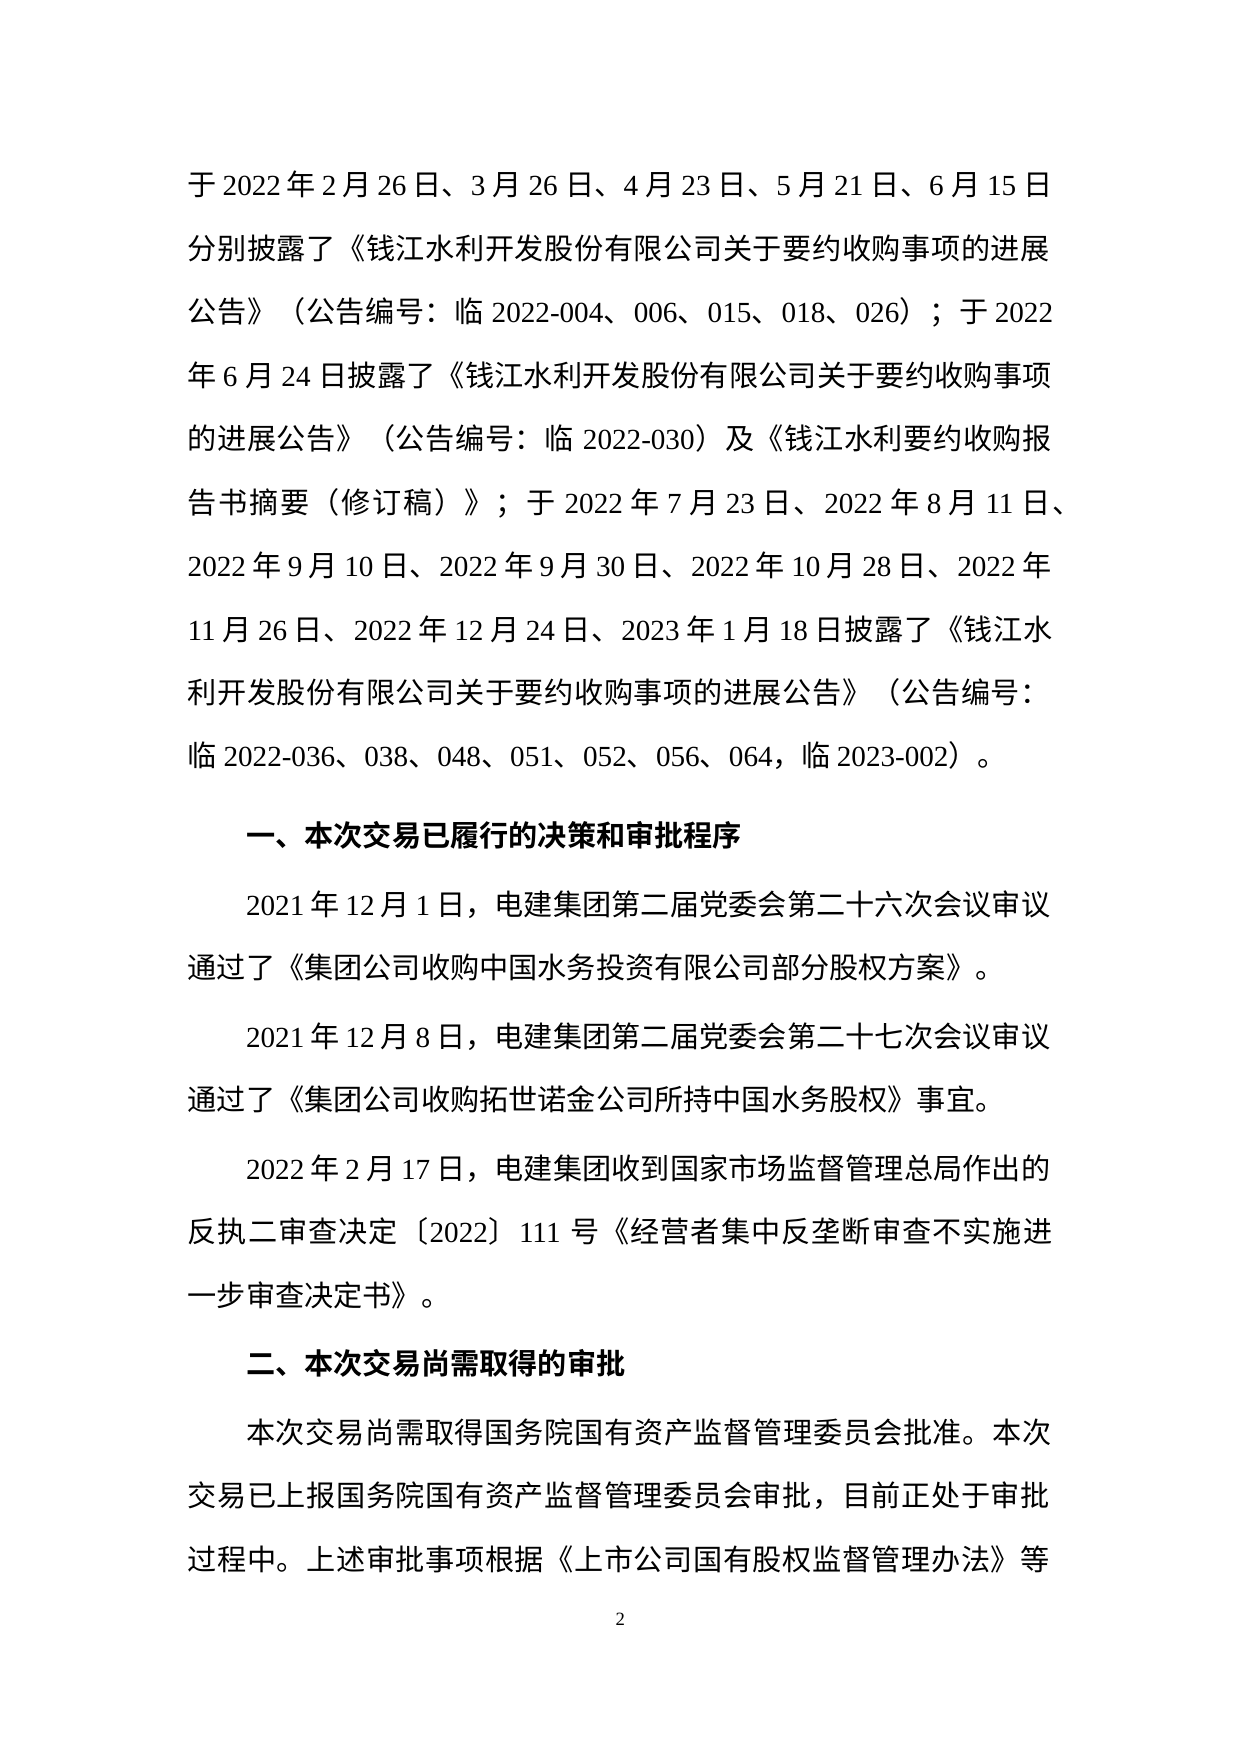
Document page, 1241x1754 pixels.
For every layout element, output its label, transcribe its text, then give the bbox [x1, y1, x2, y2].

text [187, 1409, 1053, 1579]
text 2021年12月8日，电建集团第二届党委会第二十七次会议审议通过了《集团公司收购拓世诺金公司所持中国水务股权》事宜。 [187, 1013, 1053, 1119]
text 一、本次交易已履行的决策和审批程序 [187, 813, 1053, 855]
text 2021年12月1日，电建集团第二届党委会第二十六次会议审议通过了《集团公司收购中国水务投资有限公司部分股权方案》。 [187, 881, 1053, 987]
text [187, 162, 1053, 775]
text 二、本次交易尚需取得的审批 [187, 1341, 1053, 1383]
text 2022年2月17日，电建集团收到国家市场监督管理总局作出的反执二审查决定〔2022〕111 号《经营者集中反垄断审查不实施进一步审查决定书》。 [187, 1145, 1053, 1314]
